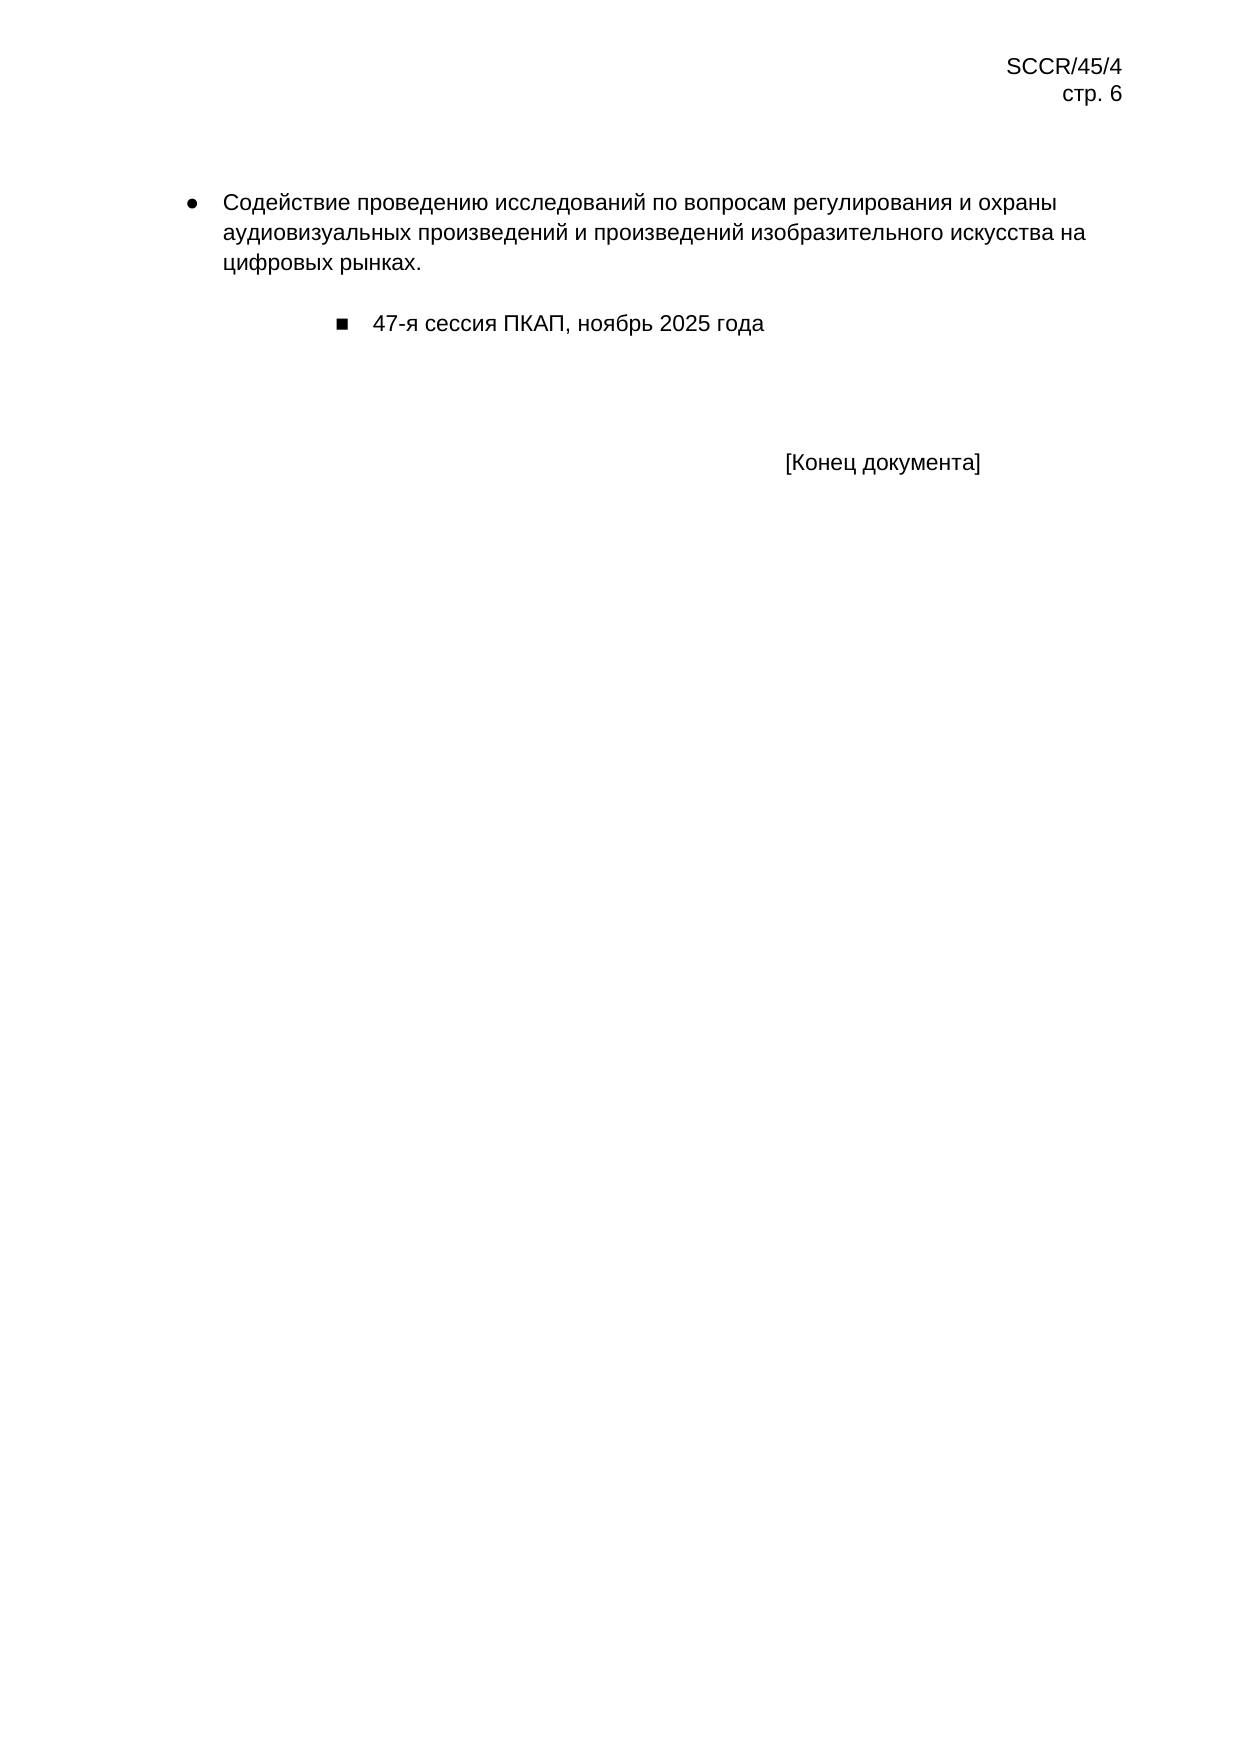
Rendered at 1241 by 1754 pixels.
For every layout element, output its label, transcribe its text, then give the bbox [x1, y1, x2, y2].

list Содействие проведению исследований по вопросам регулирования и охраны аудиовизуальных произведений и произведений изобразительного искусства на цифровых рынках. [185, 189, 1122, 276]
list 47-я сессия ПКАП, ноябрь 2025 года [335, 309, 1122, 336]
text [Конец документа] [785, 449, 1122, 475]
